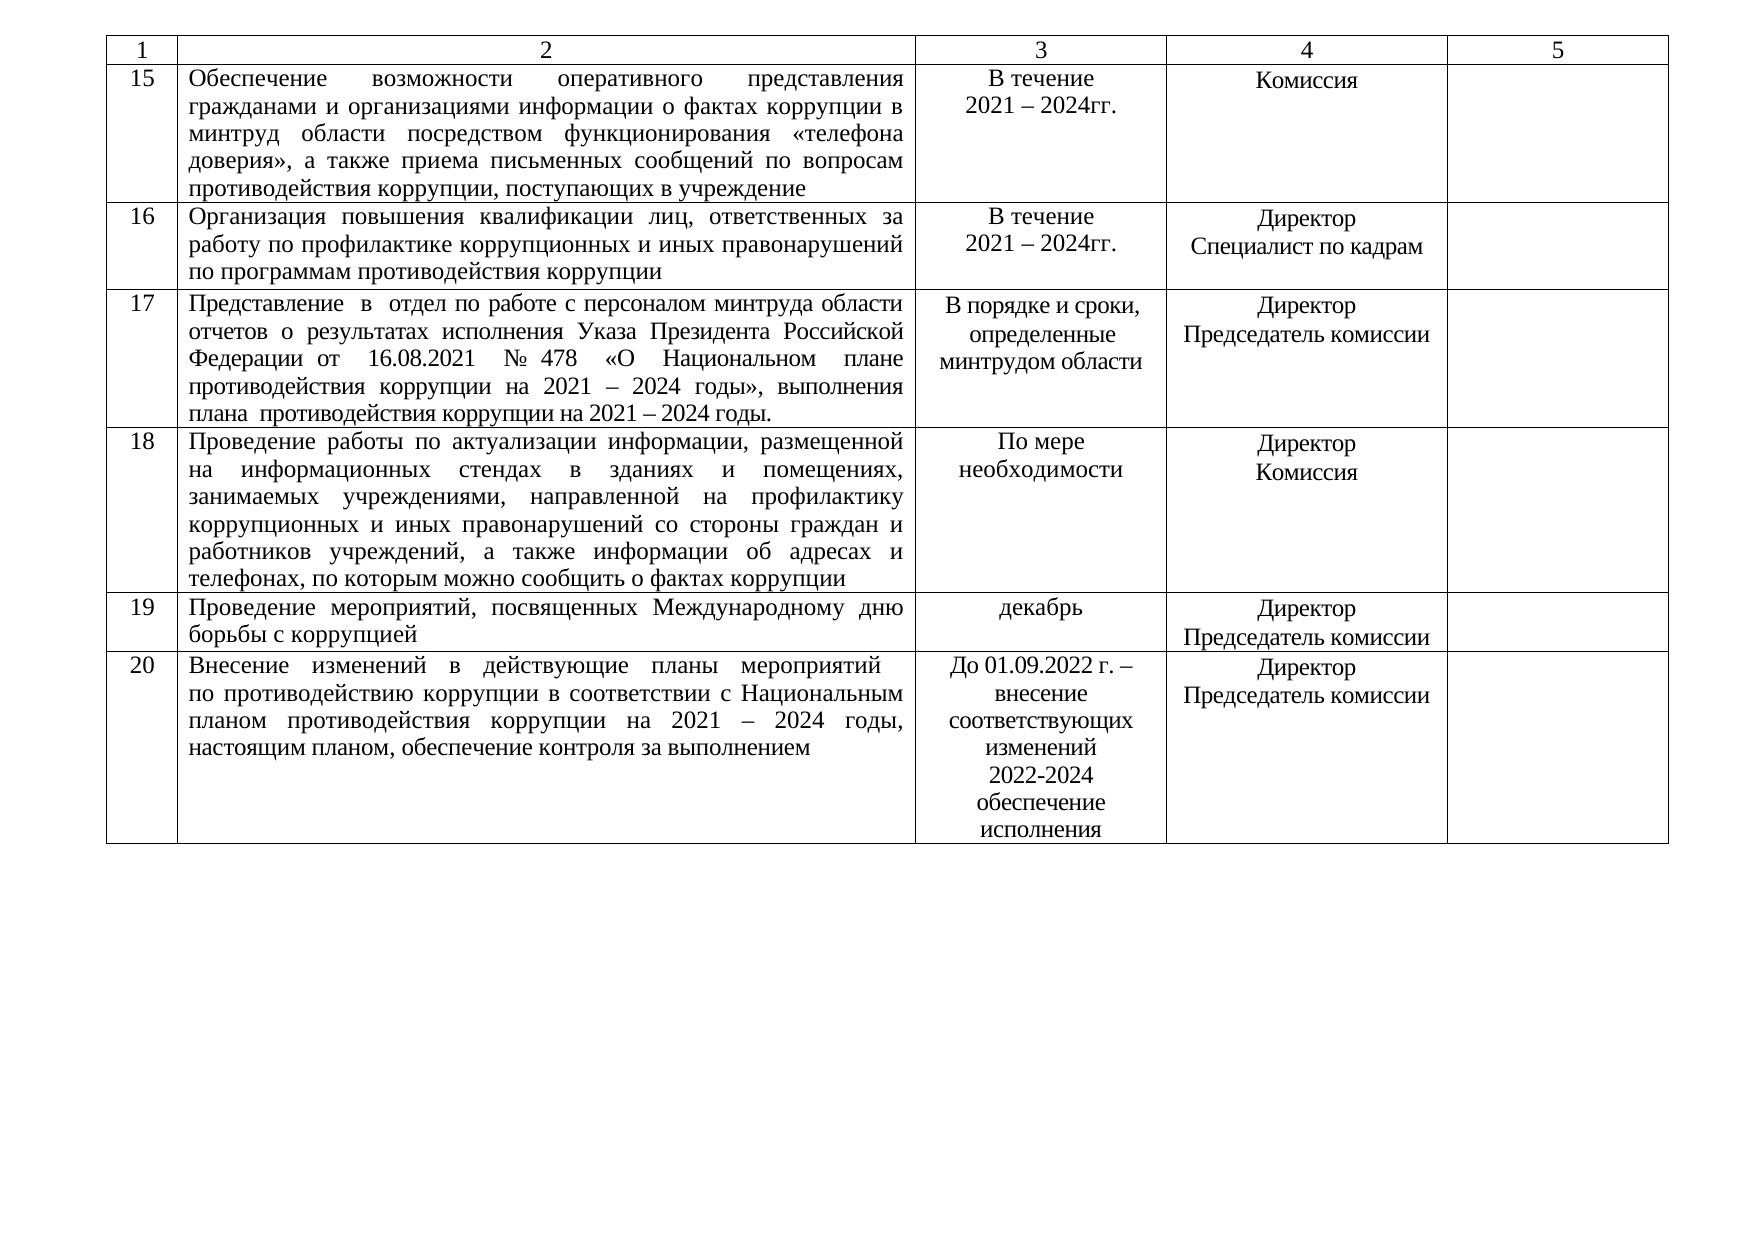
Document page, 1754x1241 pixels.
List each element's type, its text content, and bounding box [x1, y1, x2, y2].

table_cell [1448, 652, 1668, 843]
table_header 2 [178, 36, 915, 64]
table_cell Внесение изменений в действующие планы мероприятий по противодействию коррупции в соответствии с Национальным планом противодействия коррупции на 2021 – 2024 годы, настоящим планом, обеспечение контроля за выполнением [178, 652, 915, 843]
table_cell 17 [107, 290, 177, 427]
table_cell Директор Председатель комиссии [1167, 290, 1447, 427]
table_header 3 [916, 36, 1166, 64]
table_cell В течение 2021 – 2024гг. [916, 203, 1166, 289]
table_cell 20 [107, 652, 177, 843]
table_cell По мере необходимости [916, 428, 1166, 592]
table_cell [1448, 203, 1668, 289]
table_cell Проведение работы по актуализации информации, размещенной на информационных стендах в зданиях и помещениях, занимаемых учреждениями, направленной на профилактику коррупционных и иных правонарушений со стороны граждан и работников учреждений, а также информации об адресах и телефонах, по которым можно сообщить о фактах коррупции [178, 428, 915, 592]
table_cell 16 [107, 203, 177, 289]
table_cell Организация повышения квалификации лиц, ответственных за работу по профилактике коррупционных и иных правонарушений по программам противодействия коррупции [178, 203, 915, 289]
table_cell [1448, 290, 1668, 427]
table_cell 19 [107, 593, 177, 651]
table_cell [1448, 65, 1668, 202]
table_cell Директор Председатель комиссии [1167, 593, 1447, 651]
table_header 1 [107, 36, 177, 64]
table_cell 18 [107, 428, 177, 592]
table_cell Комиссия [1167, 65, 1447, 202]
table_cell декабрь [916, 593, 1166, 651]
table_cell В течение 2021 – 2024гг. [916, 65, 1166, 202]
table_cell Представление в отдел по работе с персоналом минтруда области отчетов о результатах исполнения Указа Президента Российской Федерации от 16.08.2021 № 478 «О Национальном плане противодействия коррупции на 2021 – 2024 годы», выполнения плана противодействия коррупции на 2021 – 2024 годы. [178, 290, 915, 427]
table_cell [1448, 428, 1668, 592]
table_cell Директор Комиссия [1167, 428, 1447, 592]
table_cell Обеспечение возможности оперативного представления гражданами и организациями информации о фактах коррупции в минтруд области посредством функционирования «телефона доверия», а также приема письменных сообщений по вопросам противодействия коррупции, поступающих в учреждение [178, 65, 915, 202]
table_cell Директор Специалист по кадрам [1167, 203, 1447, 289]
table_cell [1448, 593, 1668, 651]
table_cell До 01.09.2022 г. – внесение соответствующих изменений 2022-2024 обеспечение исполнения [916, 652, 1166, 843]
table_cell В порядке и сроки, определенные минтрудом области [916, 290, 1166, 427]
table_cell Директор Председатель комиссии [1167, 652, 1447, 843]
table_cell Проведение мероприятий, посвященных Международному дню борьбы с коррупцией [178, 593, 915, 651]
table_header 4 [1167, 36, 1447, 64]
table_header 5 [1448, 36, 1668, 64]
table_cell 15 [107, 65, 177, 202]
